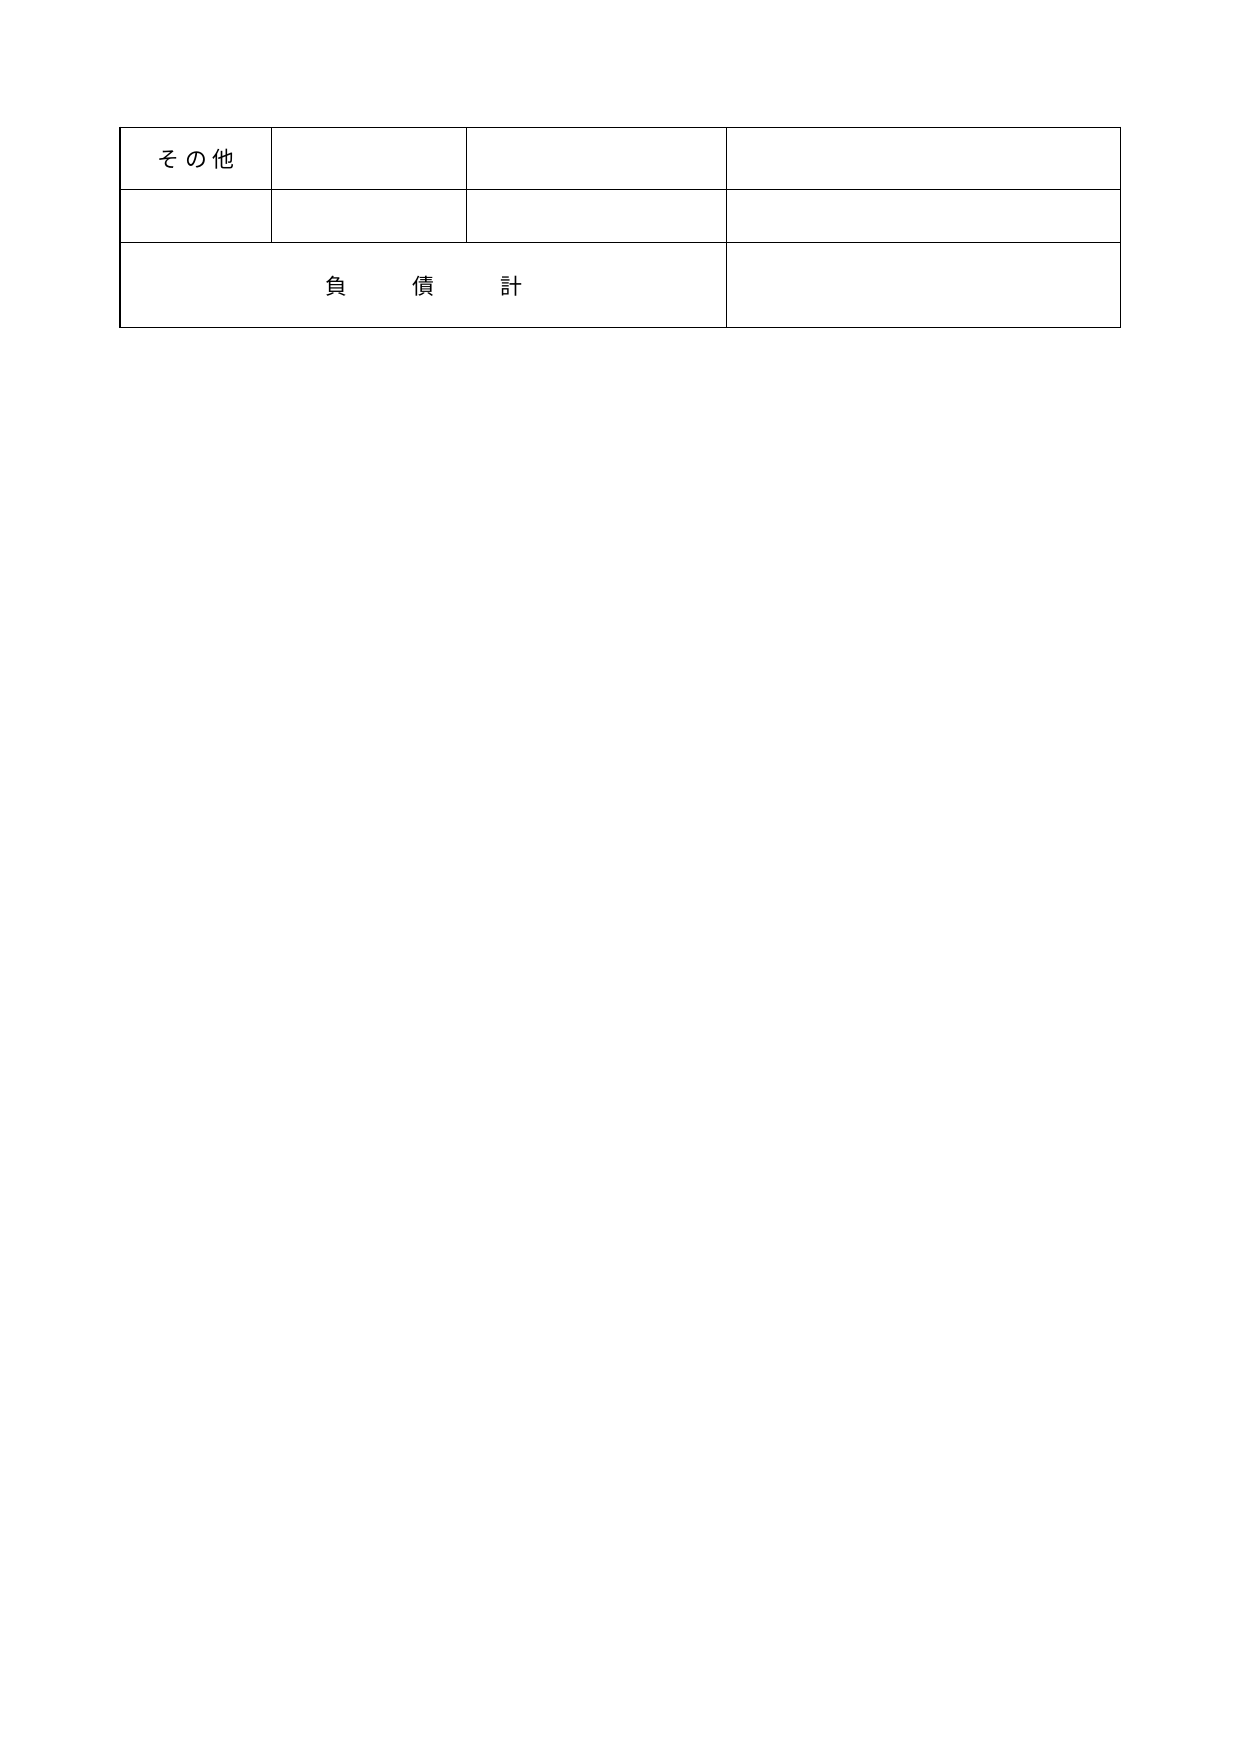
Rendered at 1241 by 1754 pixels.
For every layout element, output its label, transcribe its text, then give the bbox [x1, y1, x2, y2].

table_cell [121, 190, 271, 242]
table_cell 負 債 計 [121, 243, 726, 327]
table_cell [727, 190, 1120, 242]
table_cell [727, 128, 1120, 189]
table_cell [272, 190, 466, 242]
table_cell [272, 128, 466, 189]
table_cell [467, 190, 726, 242]
table_cell その他 [121, 128, 271, 189]
table_cell [727, 243, 1120, 327]
table_cell [467, 128, 726, 189]
